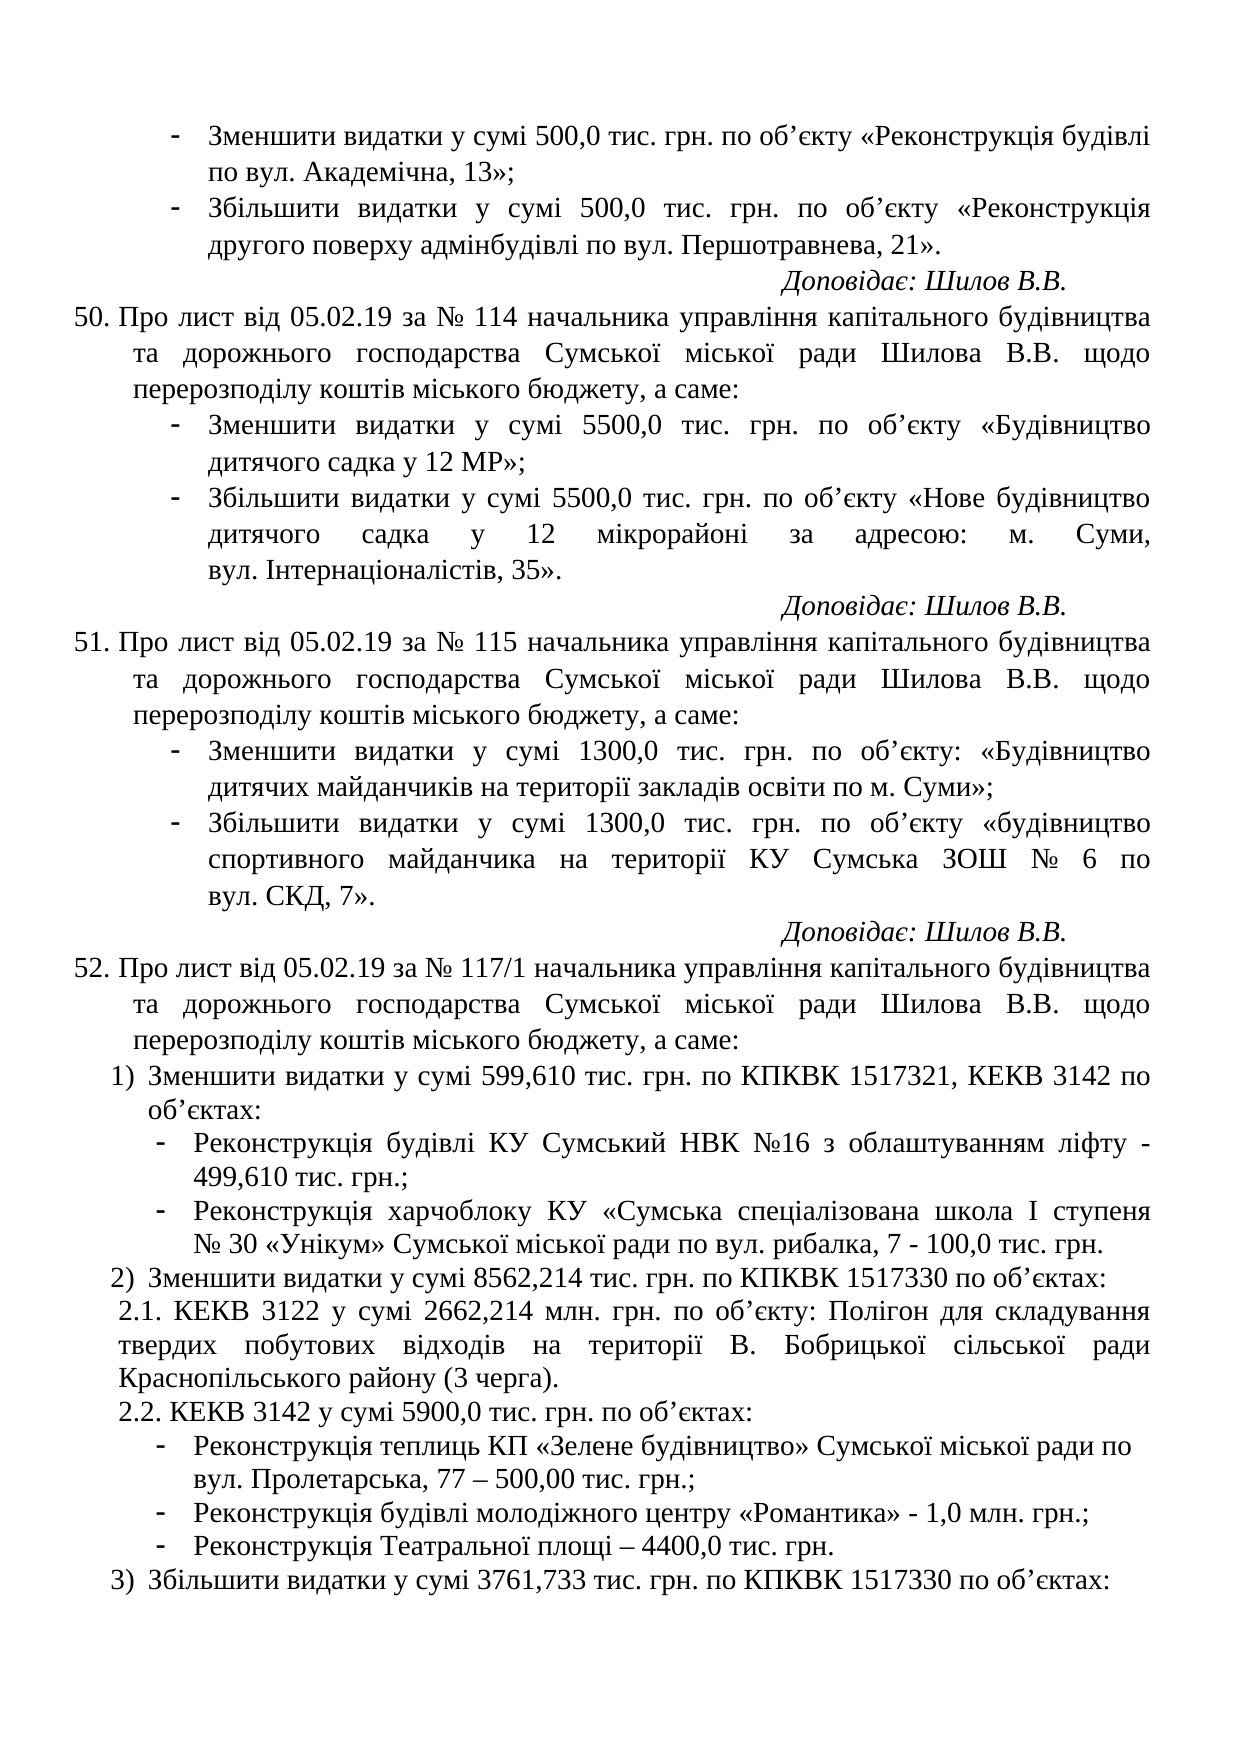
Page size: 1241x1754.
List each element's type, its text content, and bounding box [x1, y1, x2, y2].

list Зменшити видатки у сумі 500,0 тис. грн. по об’єкту «Реконструкція будівлі по вул. Академічна, 13»; [170, 118, 1152, 188]
text 2.1. КЕКВ 3122 у сумі 2662,214 млн. грн. по об’єкту: Полігон для складування твердих побутових відходів на території В. Бобрицької сільської ради Краснопільського району (3 черга). [118, 1293, 1152, 1394]
list Реконструкція теплиць КП «Зелене будівництво» Сумської міської ради по вул. Пролетарська, 77 – 500,00 тис. грн.; [156, 1428, 1152, 1495]
list Збільшити видатки у сумі 500,0 тис. грн. по об’єкту «Реконструкція другого поверху адмінбудівлі по вул. Першотравнева, 21». [170, 191, 1152, 260]
list Про лист від 05.02.19 за № 117/1 начальника управління капітального будівництва та дорожнього господарства Сумської міської ради Шилова В.В. щодо перерозподілу коштів міського бюджету, а саме: [74, 950, 1152, 1056]
list Збільшити видатки у сумі 5500,0 тис. грн. по об’єкту «Нове будівництво дитячого садка у 12 мікрорайоні за адресою: м. Суми, вул. Інтернаціоналістів, 35». [170, 480, 1152, 586]
list Зменшити видатки у сумі 599,610 тис. грн. по КПКВК 1517321, КЕКВ 3142 по об’єктах: [110, 1058, 1152, 1126]
list Реконструкція Театральної площі – 4400,0 тис. грн. [156, 1528, 1152, 1562]
list Про лист від 05.02.19 за № 115 начальника управління капітального будівництва та дорожнього господарства Сумської міської ради Шилова В.В. щодо перерозподілу коштів міського бюджету, а саме: [74, 624, 1152, 730]
list Доповідає: Шилов В.В. [783, 588, 1152, 622]
list Зменшити видатки у сумі 5500,0 тис. грн. по об’єкту «Будівництво дитячого садка у 12 МР»; [170, 407, 1152, 477]
list Про лист від 05.02.19 за № 114 начальника управління капітального будівництва та дорожнього господарства Сумської міської ради Шилова В.В. щодо перерозподілу коштів міського бюджету, а саме: [74, 299, 1152, 405]
list Збільшити видатки у сумі 3761,733 тис. грн. по КПКВК 1517330 по об’єктах: [110, 1562, 1152, 1596]
list Доповідає: Шилов В.В. [783, 263, 1152, 296]
list Зменшити видатки у сумі 1300,0 тис. грн. по об’єкту: «Будівництво дитячих майданчиків на території закладів освіти по м. Суми»; [170, 733, 1152, 803]
list Реконструкція будівлі КУ Сумський НВК №16 з облаштуванням ліфту - 499,610 тис. грн.; [156, 1126, 1152, 1193]
list Реконструкція харчоблоку КУ «Сумська спеціалізована школа І ступеня № 30 «Унікум» Сумської міської ради по вул. рибалка, 7 - 100,0 тис. грн. [156, 1193, 1152, 1260]
list Зменшити видатки у сумі 8562,214 тис. грн. по КПКВК 1517330 по об’єктах: [110, 1260, 1152, 1293]
list Збільшити видатки у сумі 1300,0 тис. грн. по об’єкту «будівництво спортивного майданчика на території КУ Сумська ЗОШ № 6 по вул. СКД, 7». [170, 805, 1152, 911]
text 2.2. КЕКВ 3142 у сумі 5900,0 тис. грн. по об’єктах: [118, 1394, 1152, 1428]
list Доповідає: Шилов В.В. [783, 914, 1152, 947]
list Реконструкція будівлі молодіжного центру «Романтика» - 1,0 млн. грн.; [156, 1495, 1152, 1528]
